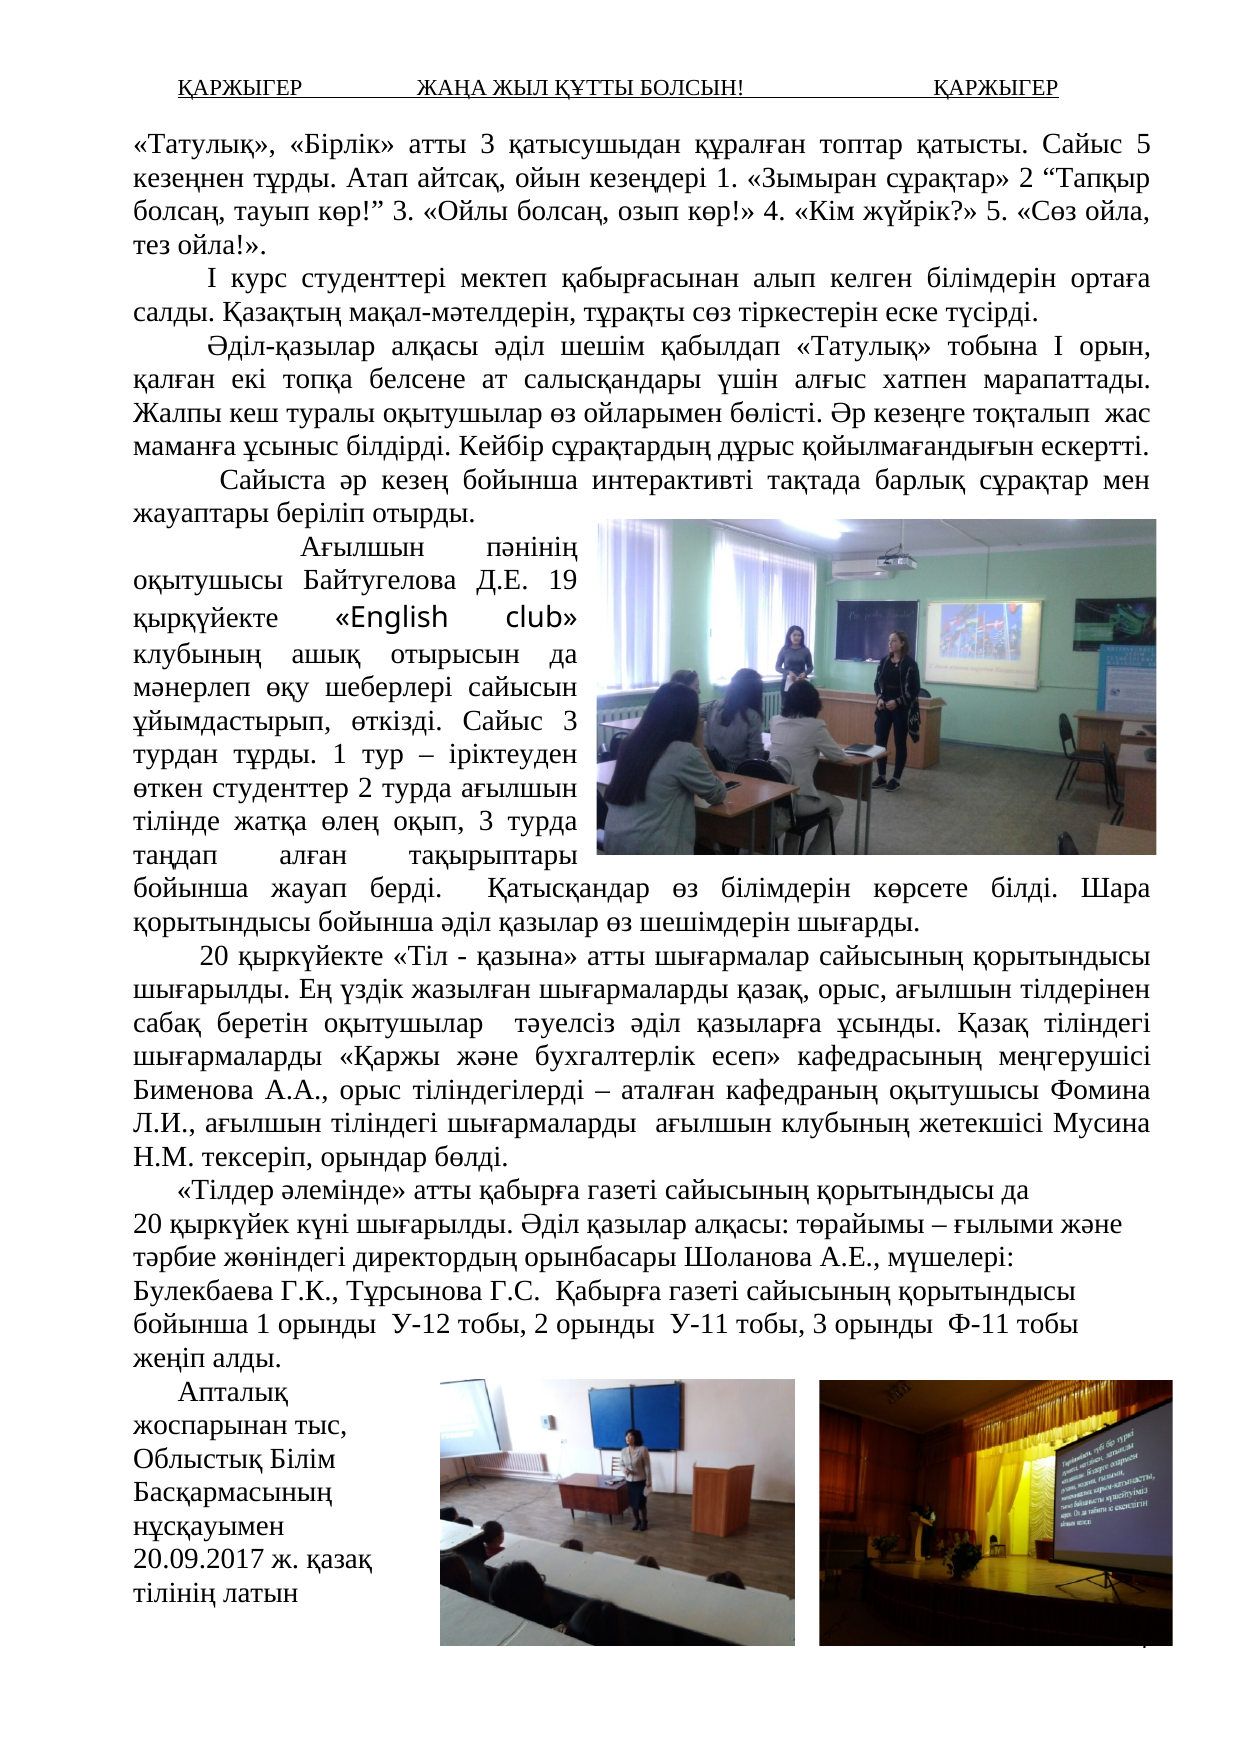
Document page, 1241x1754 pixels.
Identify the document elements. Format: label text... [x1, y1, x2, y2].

text 20 қыркүйек күні шығарылды. Әділ қазылар алқасы: төрайымы – ғылыми және тәрбие жөніндегі директордың орынбасары Шоланова А.Е., мүшелері: Булекбаева Г.К., Тұрсынова Г.С. Қабырға газеті сайысының қорытындысы бойынша 1 орынды У-12 тобы, 2 орынды У-11 тобы, 3 орынды Ф-11 тобы жеңіп алды. [133, 1206, 1152, 1374]
picture [596, 519, 1157, 855]
text І курс студенттері мектеп қабырғасынан алып келген білімдерін ортаға салды. Қазақтың мақал-мәтелдерін, тұрақты сөз тіркестерін еске түсірді. [133, 261, 1152, 328]
text «Тілдер әлемінде» атты қабырға газеті сайысының қорытындысы да [133, 1172, 1152, 1206]
picture [819, 1380, 1173, 1646]
text 20 қыркүйекте «Тіл - қазына» атты шығармалар сайысының қорытындысы шығарылды. Ең үздік жазылған шығармаларды қазақ, орыс, ағылшын тілдерінен сабақ беретін оқытушылар тәуелсіз әділ қазыларға ұсынды. Қазақ тіліндегі шығармаларды «Қаржы және бухгалтерлік есеп» кафедрасының меңгерушісі Бименова А.А., орыс тіліндегілерді – аталған кафедраның оқытушысы Фомина Л.И., ағылшын тіліндегі шығармаларды ағылшын клубының жетекшісі Мусина Н.М. тексеріп, орындар бөлді. [133, 938, 1152, 1172]
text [133, 1374, 1152, 1608]
picture [440, 1379, 795, 1646]
text Сайыста әр кезең бойынша интерактивті тақтада барлық сұрақтар мен жауаптары беріліп отырды. [133, 462, 1152, 529]
text Әділ-қазылар алқасы әділ шешім қабылдап «Татулық» тобына І орын, қалған екі топқа белсене ат салысқандары үшін алғыс хатпен марапаттады. Жалпы кеш туралы оқытушылар өз ойларымен бөлісті. Әр кезеңге тоқталып жас маманға ұсыныс білдірді. Кейбір сұрақтардың дұрыс қойылмағандығын ескертті. [133, 328, 1152, 462]
